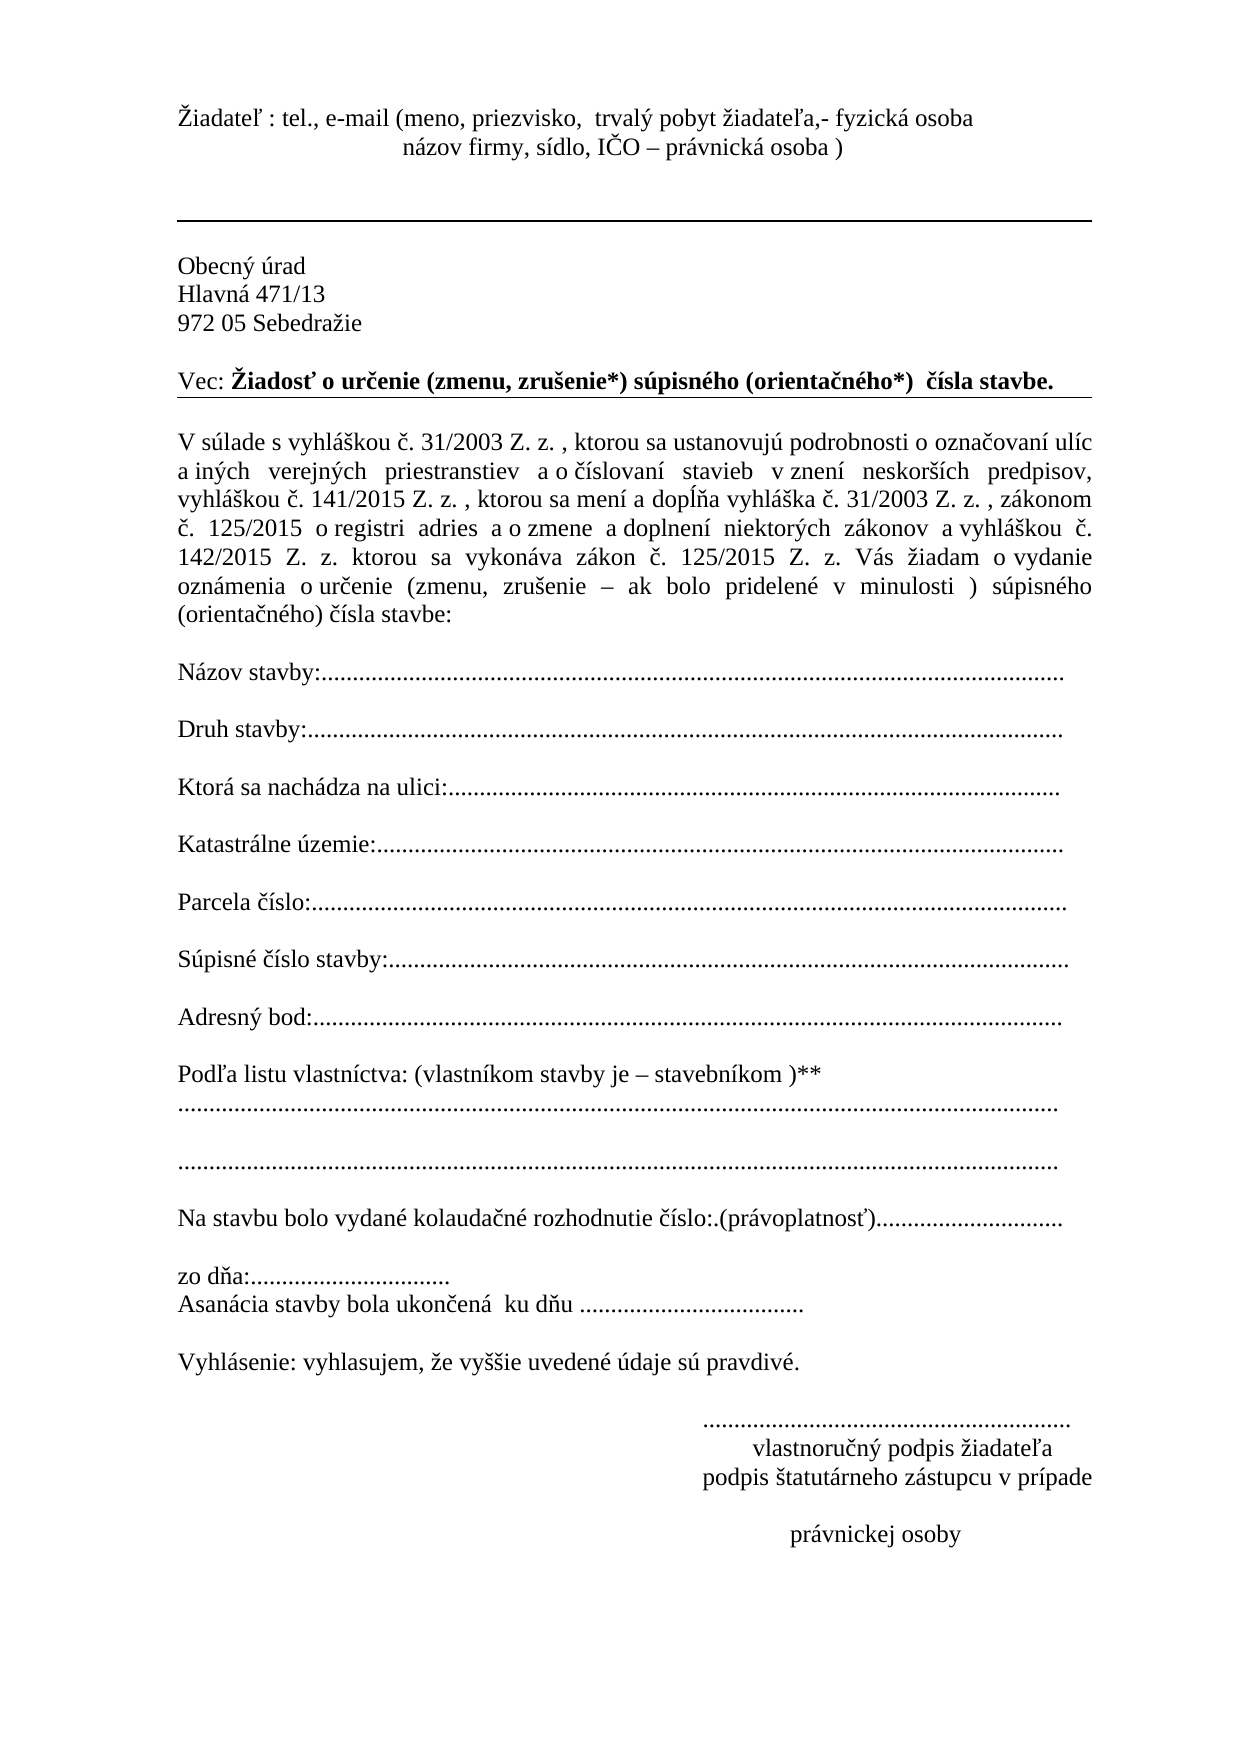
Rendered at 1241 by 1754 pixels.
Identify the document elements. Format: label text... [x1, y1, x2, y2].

text Súpisné číslo stavby:............................................................................................................. [177, 944, 1092, 973]
text Obecný úrad [177, 251, 1092, 279]
text Vec: Žiadosť o určenie (zmenu, zrušenie*) súpisného (orientačného*) čísla stavbe. [177, 366, 1092, 397]
text vlastnoručný podpis žiadateľa [177, 1433, 1092, 1462]
text Asanácia stavby bola ukončená ku dňu .................................... [177, 1289, 1092, 1318]
text Ktorá sa nachádza na ulici:.................................................................................................. [177, 772, 1092, 801]
text Druh stavby:......................................................................................................................... [177, 714, 1092, 743]
text ............................................................................................................................................. [177, 1146, 1092, 1174]
text podpis štatutárneho zástupcu v prípade právnickej osoby [702, 1462, 1092, 1548]
text 972 05 Sebedražie [177, 308, 1092, 337]
text ............................................................................................................................................. [177, 1088, 1092, 1117]
text Podľa listu vlastníctva: (vlastníkom stavby je – stavebníkom )** [177, 1059, 1092, 1088]
text ........................................................... [177, 1404, 1092, 1433]
text Na stavbu bolo vydané kolaudačné rozhodnutie číslo:.(právoplatnosť).............................. [177, 1203, 1092, 1232]
text Parcela číslo:......................................................................................................................... [177, 887, 1092, 916]
text zo dňa:................................ [177, 1261, 1092, 1289]
text Vyhlásenie: vyhlasujem, že vyššie uvedené údaje sú pravdivé. [177, 1347, 1092, 1376]
text Názov stavby:....................................................................................................................... [177, 657, 1092, 686]
text názov firmy, sídlo, IČO – právnická osoba ) [177, 132, 1092, 161]
text Adresný bod:........................................................................................................................ [177, 1002, 1092, 1031]
text Žiadateľ : tel., e-mail (meno, priezvisko, trvalý pobyt žiadateľa,- fyzická osoba [177, 103, 1092, 132]
text V súlade s vyhláškou č. 31/2003 Z. z. , ktorou sa ustanovujú podrobnosti o označovaní ulíc a iných verejných priestranstiev a o číslovaní stavieb v znení neskorších predpisov, vyhláškou č. 141/2015 Z. z. , ktorou sa mení a dopĺňa vyhláška č. 31/2003 Z. z. , zákonom č. 125/2015 o registri adries a o zmene a doplnení niektorých zákonov a vyhláškou č. 142/2015 Z. z. ktorou sa vykonáva zákon č. 125/2015 Z. z. Vás žiadam o vydanie oznámenia o určenie (zmenu, zrušenie – ak bolo pridelené v minulosti ) súpisného (orientačného) čísla stavbe: [177, 427, 1092, 628]
text Hlavná 471/13 [177, 279, 1092, 308]
text Katastrálne územie:.............................................................................................................. [177, 829, 1092, 858]
